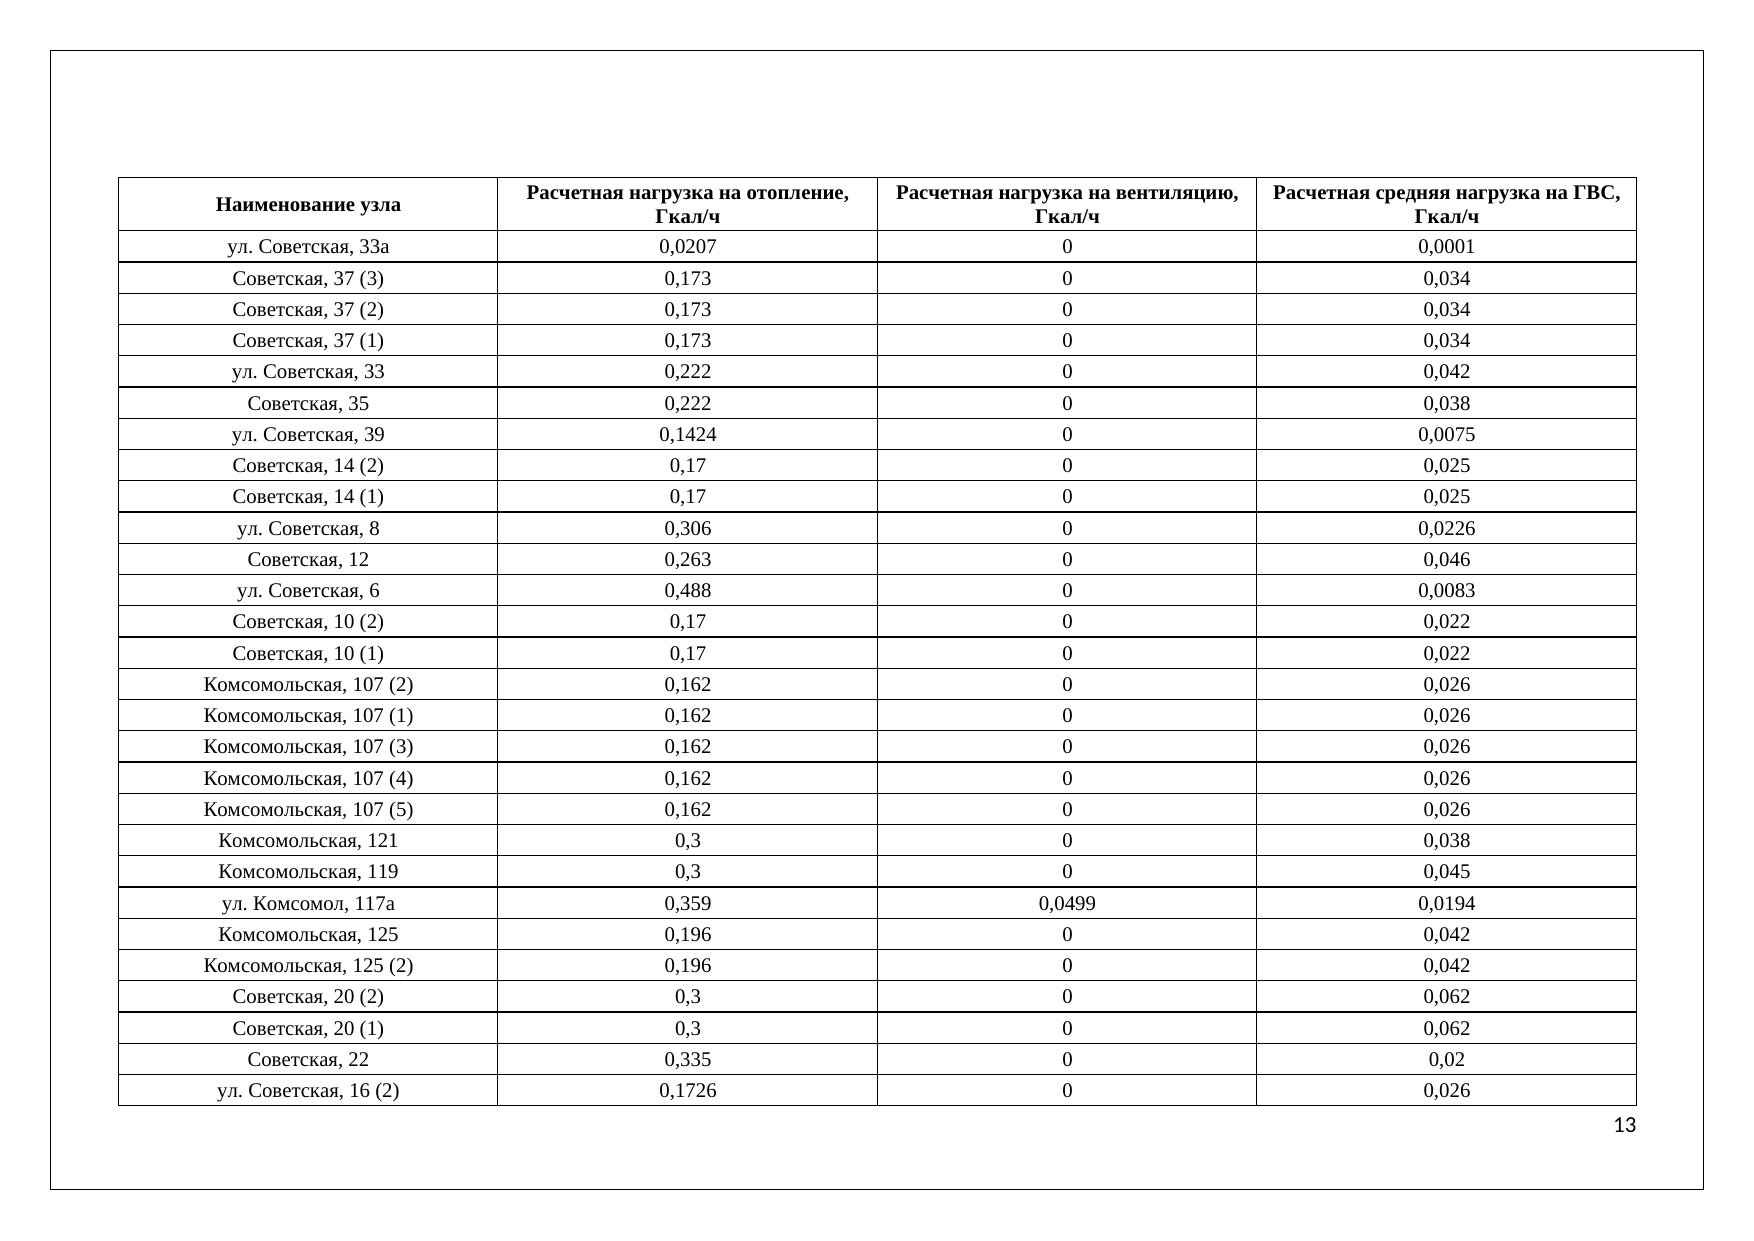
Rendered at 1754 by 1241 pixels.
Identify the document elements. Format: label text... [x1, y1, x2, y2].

table_cell 0,0499 [878, 888, 1256, 918]
table_cell 0,0226 [1257, 513, 1636, 543]
table_cell 0,026 [1257, 700, 1636, 730]
table_cell 0,062 [1257, 1013, 1636, 1043]
table_cell 0,1726 [498, 1075, 877, 1105]
table_cell 0 [878, 263, 1256, 293]
table_cell 0,038 [1257, 388, 1636, 418]
table_cell 0 [878, 575, 1256, 605]
table_cell 0 [878, 1013, 1256, 1043]
table_cell 0,0207 [498, 231, 877, 261]
table_cell ул. Советская, 16 (2) [119, 1075, 497, 1105]
table_cell 0,062 [1257, 981, 1636, 1011]
table_cell 0,02 [1257, 1044, 1636, 1074]
table_cell Советская, 14 (1) [119, 481, 497, 511]
table_cell 0,045 [1257, 856, 1636, 886]
table_cell 0,034 [1257, 325, 1636, 355]
table_cell 0,0083 [1257, 575, 1636, 605]
table_cell 0,042 [1257, 356, 1636, 386]
table_cell 0,263 [498, 544, 877, 574]
table_cell Советская, 35 [119, 388, 497, 418]
table_cell Комсомольская, 119 [119, 856, 497, 886]
table_cell 0,042 [1257, 950, 1636, 980]
table_cell 0,17 [498, 450, 877, 480]
table_cell 0 [878, 356, 1256, 386]
table_cell 0,306 [498, 513, 877, 543]
table_cell 0 [878, 794, 1256, 824]
table_cell 0,046 [1257, 544, 1636, 574]
table_cell 0,0075 [1257, 419, 1636, 449]
table_cell 0,3 [498, 825, 877, 855]
table_cell 0,162 [498, 669, 877, 699]
table_cell 0,3 [498, 856, 877, 886]
table_cell 0 [878, 606, 1256, 636]
table_cell Комсомольская, 107 (5) [119, 794, 497, 824]
table_header Расчетная нагрузка на отопление, Гкал/ч [498, 178, 877, 230]
table_cell Комсомольская, 107 (2) [119, 669, 497, 699]
table_header Наименование узла [119, 178, 497, 230]
table_cell 0,17 [498, 638, 877, 668]
table_cell Советская, 37 (2) [119, 294, 497, 324]
table_cell 0,3 [498, 1013, 877, 1043]
table_cell Комсомольская, 107 (4) [119, 763, 497, 793]
table_cell Советская, 20 (1) [119, 1013, 497, 1043]
table_cell ул. Советская, 8 [119, 513, 497, 543]
table_cell 0,488 [498, 575, 877, 605]
table_cell 0,3 [498, 981, 877, 1011]
table_cell Комсомольская, 107 (3) [119, 731, 497, 761]
table_cell 0 [878, 825, 1256, 855]
table_cell ул. Советская, 39 [119, 419, 497, 449]
table_cell 0,222 [498, 356, 877, 386]
table_cell 0,196 [498, 919, 877, 949]
table_cell 0,022 [1257, 638, 1636, 668]
table_cell 0,042 [1257, 919, 1636, 949]
table_cell 0,022 [1257, 606, 1636, 636]
table_cell Советская, 20 (2) [119, 981, 497, 1011]
table_cell Советская, 10 (2) [119, 606, 497, 636]
table_cell Комсомольская, 125 [119, 919, 497, 949]
table_cell 0,162 [498, 731, 877, 761]
table_cell 0,162 [498, 700, 877, 730]
table_header Расчетная нагрузка на вентиляцию, Гкал/ч [878, 178, 1256, 230]
table_cell 0 [878, 981, 1256, 1011]
table_cell Советская, 12 [119, 544, 497, 574]
table_cell ул. Советская, 33 [119, 356, 497, 386]
table_cell 0 [878, 763, 1256, 793]
table_cell Комсомольская, 121 [119, 825, 497, 855]
table_cell 0 [878, 919, 1256, 949]
table_cell Советская, 22 [119, 1044, 497, 1074]
table_cell 0 [878, 419, 1256, 449]
table_cell 0 [878, 731, 1256, 761]
table_cell 0,026 [1257, 1075, 1636, 1105]
table_cell Комсомольская, 125 (2) [119, 950, 497, 980]
table_cell 0 [878, 481, 1256, 511]
table_cell 0,222 [498, 388, 877, 418]
table_cell 0 [878, 388, 1256, 418]
table_cell 0,026 [1257, 669, 1636, 699]
table_cell 0,026 [1257, 731, 1636, 761]
table_cell 0,359 [498, 888, 877, 918]
table_cell ул. Комсомол, 117а [119, 888, 497, 918]
table_cell 0,0194 [1257, 888, 1636, 918]
table_cell 0,173 [498, 263, 877, 293]
table_cell 0,162 [498, 763, 877, 793]
table_cell Советская, 37 (1) [119, 325, 497, 355]
table_cell Советская, 37 (3) [119, 263, 497, 293]
table_cell 0,026 [1257, 763, 1636, 793]
table_cell 0,034 [1257, 294, 1636, 324]
table_cell 0,038 [1257, 825, 1636, 855]
table_cell Комсомольская, 107 (1) [119, 700, 497, 730]
table_cell 0 [878, 544, 1256, 574]
table_cell 0,025 [1257, 450, 1636, 480]
table_cell 0,026 [1257, 794, 1636, 824]
table_cell 0 [878, 638, 1256, 668]
table_cell 0,034 [1257, 263, 1636, 293]
table_cell 0,335 [498, 1044, 877, 1074]
table_cell 0 [878, 1075, 1256, 1105]
table_cell 0 [878, 231, 1256, 261]
table_header Расчетная средняя нагрузка на ГВС, Гкал/ч [1257, 178, 1636, 230]
table_cell Советская, 14 (2) [119, 450, 497, 480]
table_cell 0,025 [1257, 481, 1636, 511]
table_cell 0,17 [498, 481, 877, 511]
table_cell 0 [878, 700, 1256, 730]
table_cell ул. Советская, 6 [119, 575, 497, 605]
table_cell Советская, 10 (1) [119, 638, 497, 668]
table_cell ул. Советская, 33а [119, 231, 497, 261]
table_cell 0,1424 [498, 419, 877, 449]
table_cell 0,173 [498, 325, 877, 355]
table_cell 0 [878, 513, 1256, 543]
table_cell 0 [878, 294, 1256, 324]
table_cell 0 [878, 669, 1256, 699]
table_cell 0,173 [498, 294, 877, 324]
table_cell 0 [878, 1044, 1256, 1074]
table_cell 0 [878, 325, 1256, 355]
table_cell 0,17 [498, 606, 877, 636]
table_cell 0 [878, 856, 1256, 886]
table_cell 0,0001 [1257, 231, 1636, 261]
table_cell 0 [878, 450, 1256, 480]
table_cell 0,162 [498, 794, 877, 824]
table_cell 0 [878, 950, 1256, 980]
table_cell 0,196 [498, 950, 877, 980]
